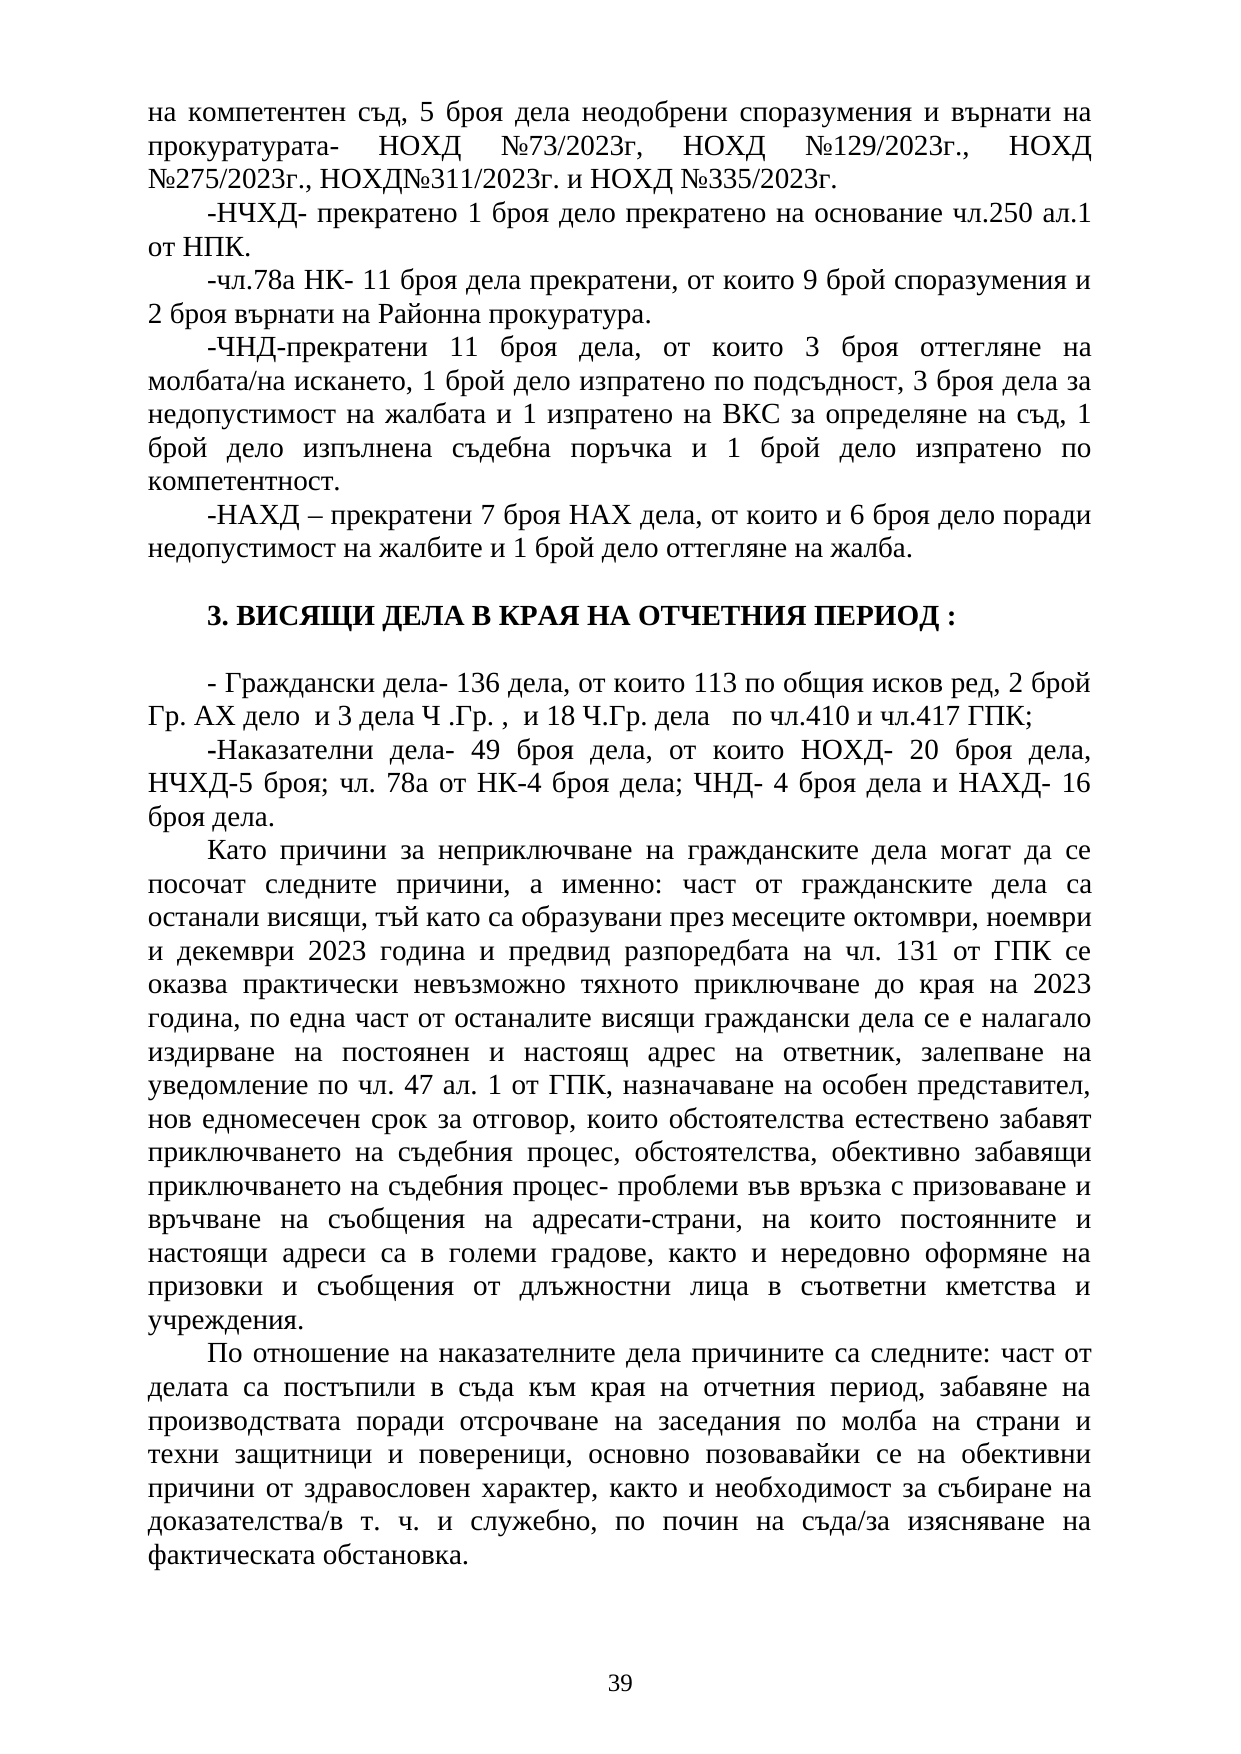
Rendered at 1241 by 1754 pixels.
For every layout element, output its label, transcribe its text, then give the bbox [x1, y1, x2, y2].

text -Наказателни дела- 49 броя дела, от които НОХД- 20 броя дела, НЧХД-5 броя; чл. 78а от НК-4 броя дела; ЧНД- 4 броя дела и НАХД- 16 броя дела. [148, 732, 1092, 832]
text По отношение на наказателните дела причините са следните: част от делата са постъпили в съда към края на отчетния период, забавяне на производствата поради отсрочване на заседания по молба на страни и техни защитници и повереници, основно позовавайки се на обективни причини от здравословен характер, както и необходимост за събиране на доказателства/в т. ч. и служебно, по почин на съда/за изясняване на фактическата обстановка. [148, 1336, 1092, 1570]
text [148, 94, 1092, 195]
text -ЧНД-прекратени 11 броя дела, от които 3 броя оттегляне на молбата/на искането, 1 брой дело изпратено по подсъдност, 3 броя дела за недопустимост на жалбата и 1 изпратено на ВКС за определяне на съд, 1 брой дело изпълнена съдебна поръчка и 1 брой дело изпратено по компетентност. [148, 329, 1092, 497]
text -чл.78а НК- 11 броя дела прекратени, от които 9 брой споразумения и 2 броя върнати на Районна прокуратура. [148, 262, 1092, 329]
text -НАХД – прекратени 7 броя НАХ дела, от които и 6 броя дело поради недопустимост на жалбите и 1 брой дело оттегляне на жалба. [148, 497, 1092, 564]
text -НЧХД- прекратено 1 броя дело прекратено на основание чл.250 ал.1 от НПК. [148, 195, 1092, 262]
text - Граждански дела- 136 дела, от които 113 по общия исков ред, 2 брой Гр. АХ дело и 3 дела Ч .Гр. , и 18 Ч.Гр. дела по чл.410 и чл.417 ГПК; [148, 665, 1092, 732]
text Като причини за неприключване на гражданските дела могат да се посочат следните причини, а именно: част от гражданските дела са останали висящи, тъй като са образувани през месеците октомври, ноември и декември 2023 година и предвид разпоредбата на чл. 131 от ГПК се оказва практически невъзможно тяхното приключване до края на 2023 година, по една част от останалите висящи граждански дела се е налагало издирване на постоянен и настоящ адрес на ответник, залепване на уведомление по чл. 47 ал. 1 от ГПК, назначаване на особен представител, нов едномесечен срок за отговор, които обстоятелства естествено забавят приключването на съдебния процес, обстоятелства, обективно забавящи приключването на съдебния процес- проблеми във връзка с призоваване и връчване на съобщения на адресати-страни, на които постоянните и настоящи адреси са в големи градове, както и нередовно оформяне на призовки и съобщения от длъжностни лица в съответни кметства и учреждения. [148, 832, 1092, 1336]
text 3. ВИСЯЩИ ДЕЛА В КРАЯ НА ОТЧЕТНИЯ ПЕРИОД : [148, 598, 1092, 631]
